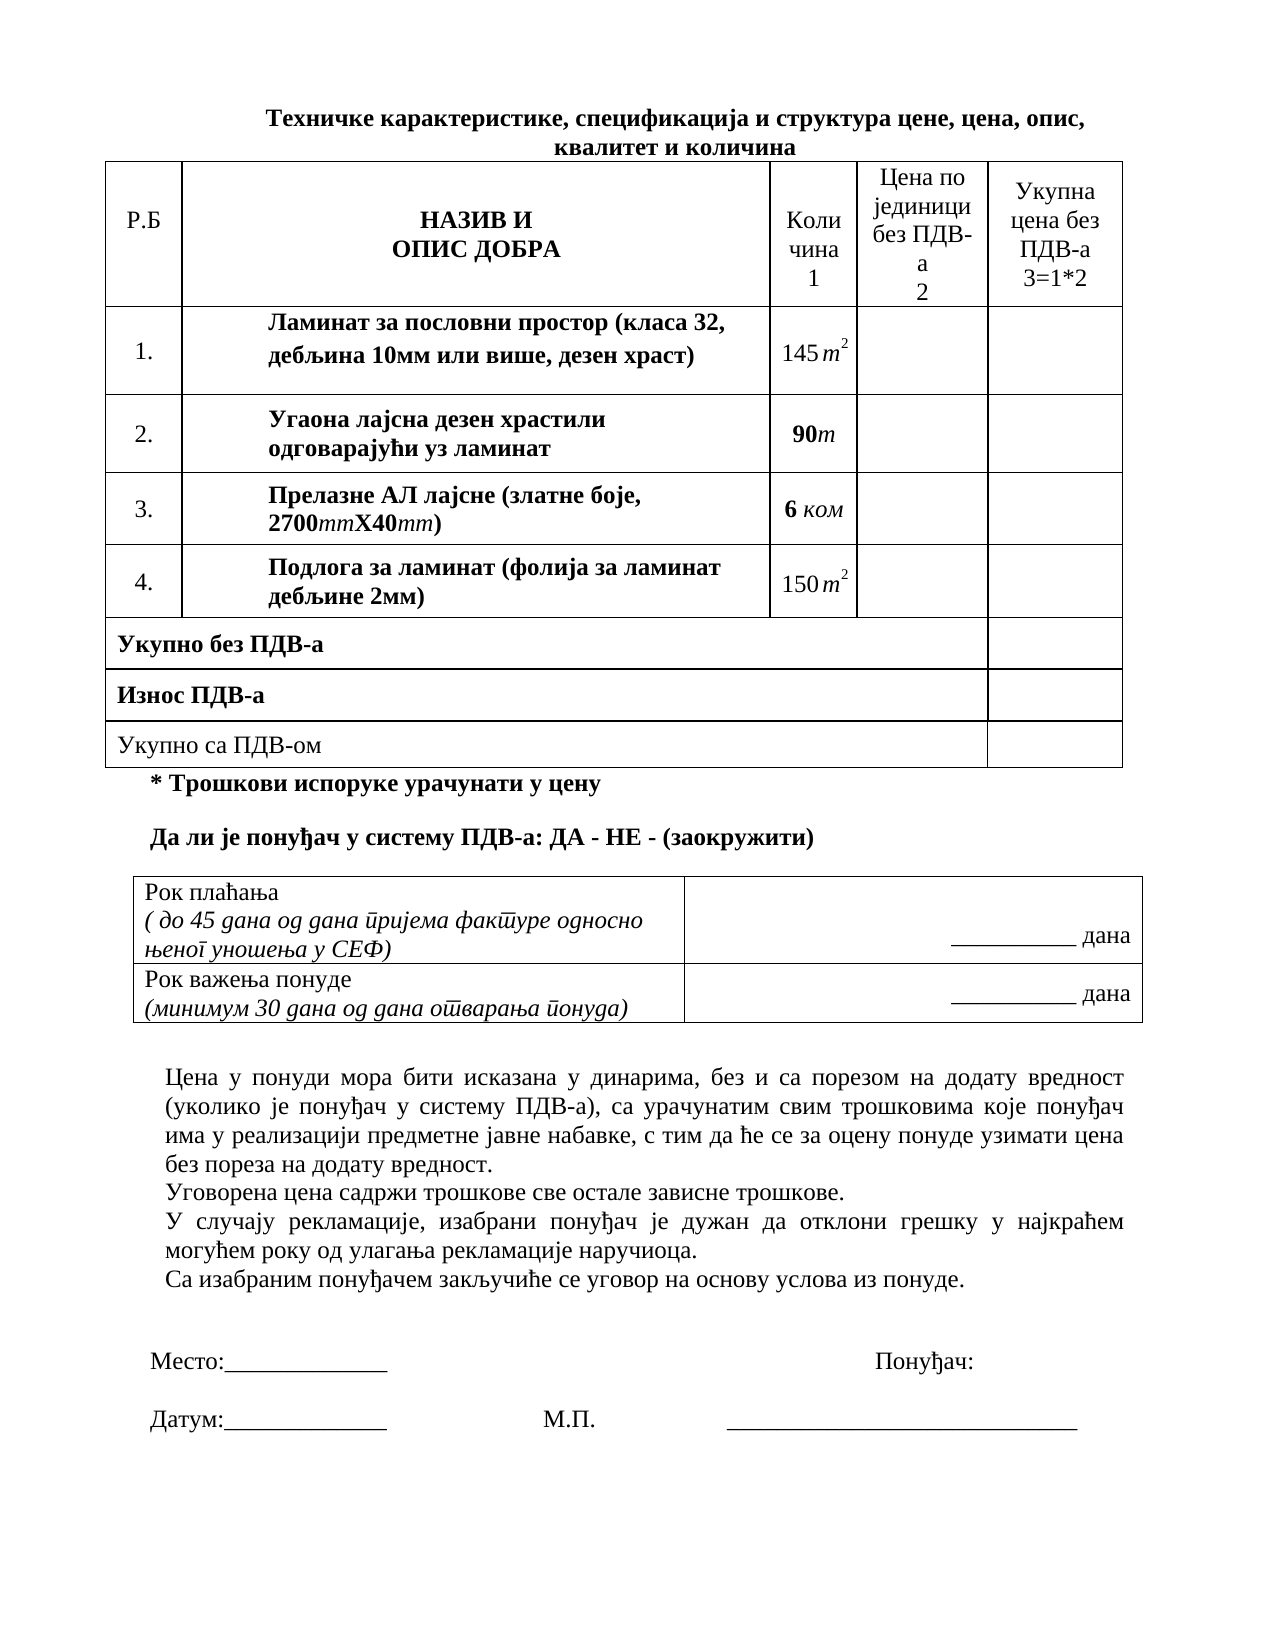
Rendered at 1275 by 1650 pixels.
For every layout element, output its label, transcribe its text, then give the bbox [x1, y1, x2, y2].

table_cell Угаона лајсна дезен храстили одговарајући уз ламинат [183, 395, 769, 472]
table_cell 2. [106, 395, 181, 472]
table_cell [989, 307, 1122, 394]
text Да ли је понуђач у систему ПДВ-а: ДА - НЕ - (заокружити) [150, 822, 1125, 851]
table_cell [858, 395, 987, 472]
table_cell 6 ком [771, 473, 856, 544]
table_cell [989, 395, 1122, 472]
table_cell Укупно са ПДВ-ом [106, 722, 987, 767]
table_cell Износ ПДВ-а [106, 670, 987, 719]
list У случају рекламације, изабрани понуђач је дужан да отклони грешку у најкраћем могућем року од улагања рекламације наручиоца. [165, 1206, 1125, 1264]
table_header __________ дана [685, 877, 1142, 963]
table_cell Ламинат за пословни простор (класа 32, дебљина 10мм или више, дезен храст) [183, 307, 769, 394]
table_header НАЗИВ И ОПИС ДОБРА [183, 162, 769, 306]
list Уговорена цена садржи трошкове све остале зависне трошкове. [165, 1177, 1125, 1206]
table_cell [858, 473, 987, 544]
table_cell Рок важења понуде (минимум 30 дана од дана отварања понуда) [134, 964, 684, 1022]
table_cell [771, 307, 856, 394]
table_cell [858, 307, 987, 394]
table_cell [989, 473, 1122, 544]
table_cell 1. [106, 307, 181, 394]
text * Трошкови испоруке урачунати у цену [150, 768, 1125, 797]
table_cell __________ дана [685, 964, 1142, 1022]
table_cell 3. [106, 473, 181, 544]
text Место:_____________ Понуђач: [150, 1346, 1125, 1375]
table_cell [771, 545, 856, 617]
table_cell [989, 618, 1122, 668]
table_cell Укупно без ПДВ-а [106, 618, 987, 668]
table_cell [988, 722, 1122, 767]
table_cell 4. [106, 545, 181, 617]
table_cell [858, 545, 987, 617]
list Са изабраним понуђачем закључиће се уговор на основу услова из понуде. [165, 1264, 1125, 1292]
table_header Цена по јединици без ПДВ-а 2 [858, 162, 987, 306]
text Датум:_____________ М.П. ____________________________ [150, 1404, 1125, 1432]
list Цена у понуди мора бити исказана у динарима, без и са порезом на додату вредност (уколико је понуђач у систему ПДВ-а), са урачунатим свим трошковима које понуђач има у реализацији предметне јавне набавке, с тим да ће се за оцену понуде узимати цена без пореза на додату вредност. [165, 1062, 1125, 1177]
list Техничке карактеристике, спецификација и структура цене, цена, опис, квалитет и количина [225, 103, 1125, 161]
table_cell [989, 670, 1122, 719]
table_header Укупна цена без ПДВ-а 3=1*2 [989, 162, 1122, 306]
table_header Р.Б [106, 162, 181, 306]
table_cell Подлога за ламинат (фолија за ламинат дебљине 2мм) [183, 545, 769, 617]
table_header Количина 1 [771, 162, 856, 306]
table_cell [989, 545, 1122, 617]
table_cell Прелазне АЛ лајсне (златне боје, 2700mmX40mm) [183, 473, 769, 544]
table_cell 90m [771, 395, 856, 472]
table_header Рок плаћања ( до 45 дана од дана пријема фактуре односно њеног уношења у СЕФ) [134, 877, 684, 963]
